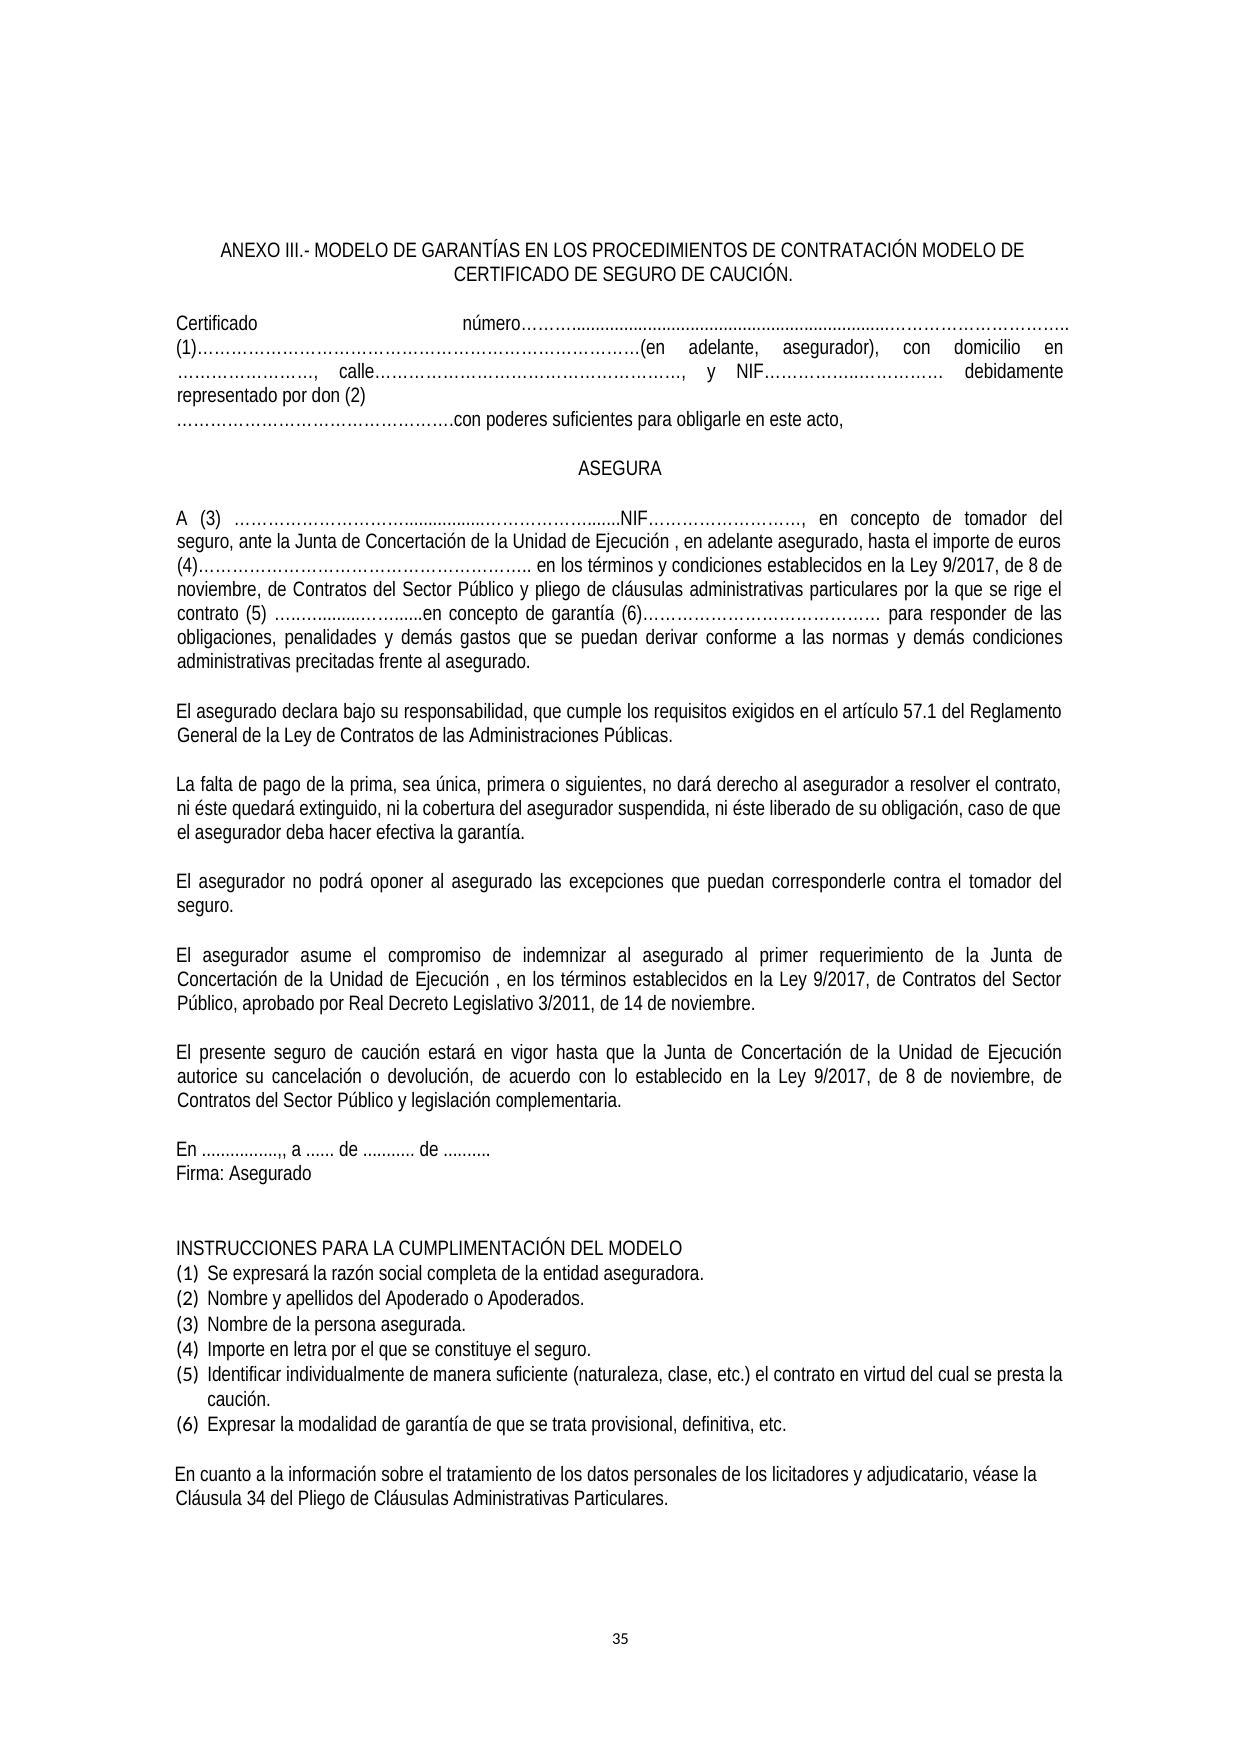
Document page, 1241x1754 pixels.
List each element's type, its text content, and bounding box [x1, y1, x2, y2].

text El presente seguro de caución estará en vigor hasta que la Junta de Concertación de la Unidad de Ejecución autorice su cancelación o devolución, de acuerdo con lo establecido en la Ley 9/2017, de 8 de noviembre, de Contratos del Sector Público y legislación complementaria. [176, 1040, 1064, 1112]
list Expresar la modalidad de garantía de que se trata provisional, definitiva, etc. [176, 1411, 1064, 1436]
text El asegurado declara bajo su responsabilidad, que cumple los requisitos exigidos en el artículo 57.1 del Reglamento General de la Ley de Contratos de las Administraciones Públicas. [176, 699, 1064, 747]
list Identificar individualmente de manera suficiente (naturaleza, clase, etc.) el contrato en virtud del cual se presta la caución. [176, 1362, 1064, 1411]
text ASEGURA [176, 456, 1064, 480]
text Firma: Asegurado [176, 1161, 1064, 1185]
text El asegurador asume el compromiso de indemnizar al asegurado al primer requerimiento de la Junta de Concertación de la Unidad de Ejecución , en los términos establecidos en la Ley 9/2017, de Contratos del Sector Público, aprobado por Real Decreto Legislativo 3/2011, de 14 de noviembre. [176, 943, 1064, 1014]
text (1)……………………………………………………………………(en adelante, asegurador), con domicilio en ……………………, calle………………………………………………, y NIF……………..…………… debidamente representado por don (2) [176, 335, 1064, 407]
list Importe en letra por el que se constituye el seguro. [176, 1336, 1064, 1362]
text En cuanto a la información sobre el tratamiento de los datos personales de los licitadores y adjudicatario, véase la Cláusula 34 del Pliego de Cláusulas Administrativas Particulares. [174, 1462, 1076, 1510]
text ANEXO III.- MODELO DE GARANTÍAS EN LOS PROCEDIMIENTOS DE CONTRATACIÓN MODELO DE CERTIFICADO DE SEGURO DE CAUCIÓN. [176, 238, 1070, 286]
text A (3) ………………………….................……………….......NIF………………………, en concepto de tomador del seguro, ante la Junta de Concertación de la Unidad de Ejecución , en adelante asegurado, hasta el importe de euros (4)………………………………………………….. en los términos y condiciones establecidos en la Ley 9/2017, de 8 de noviembre, de Contratos del Sector Público y pliego de cláusulas administrativas particulares por la que se rige el contrato (5) …..….........……......en concepto de garantía (6)…………………………………… para responder de las obligaciones, penalidades y demás gastos que se puedan derivar conforme a las normas y demás condiciones administrativas precitadas frente al asegurado. [176, 506, 1064, 673]
list Nombre de la persona asegurada. [176, 1311, 1064, 1336]
text ………………………………………….con poderes suficientes para obligarle en este acto, [176, 407, 1064, 431]
list Se expresará la razón social completa de la entidad aseguradora. [176, 1260, 1064, 1285]
list Nombre y apellidos del Apoderado o Apoderados. [176, 1285, 1064, 1311]
text El asegurador no podrá oponer al asegurado las excepciones que puedan corresponderle contra el tomador del seguro. [176, 869, 1064, 917]
text En ................,, a ...... de ........... de .......... [176, 1137, 562, 1161]
text INSTRUCCIONES PARA LA CUMPLIMENTACIÓN DEL MODELO [176, 1236, 1064, 1260]
text Certificado número………...................................................................………………………….. [176, 311, 1076, 335]
text La falta de pago de la prima, sea única, primera o siguientes, no dará derecho al asegurador a resolver el contrato, ni éste quedará extinguido, ni la cobertura del asegurador suspendida, ni éste liberado de su obligación, caso de que el asegurador deba hacer efectiva la garantía. [176, 772, 1064, 844]
